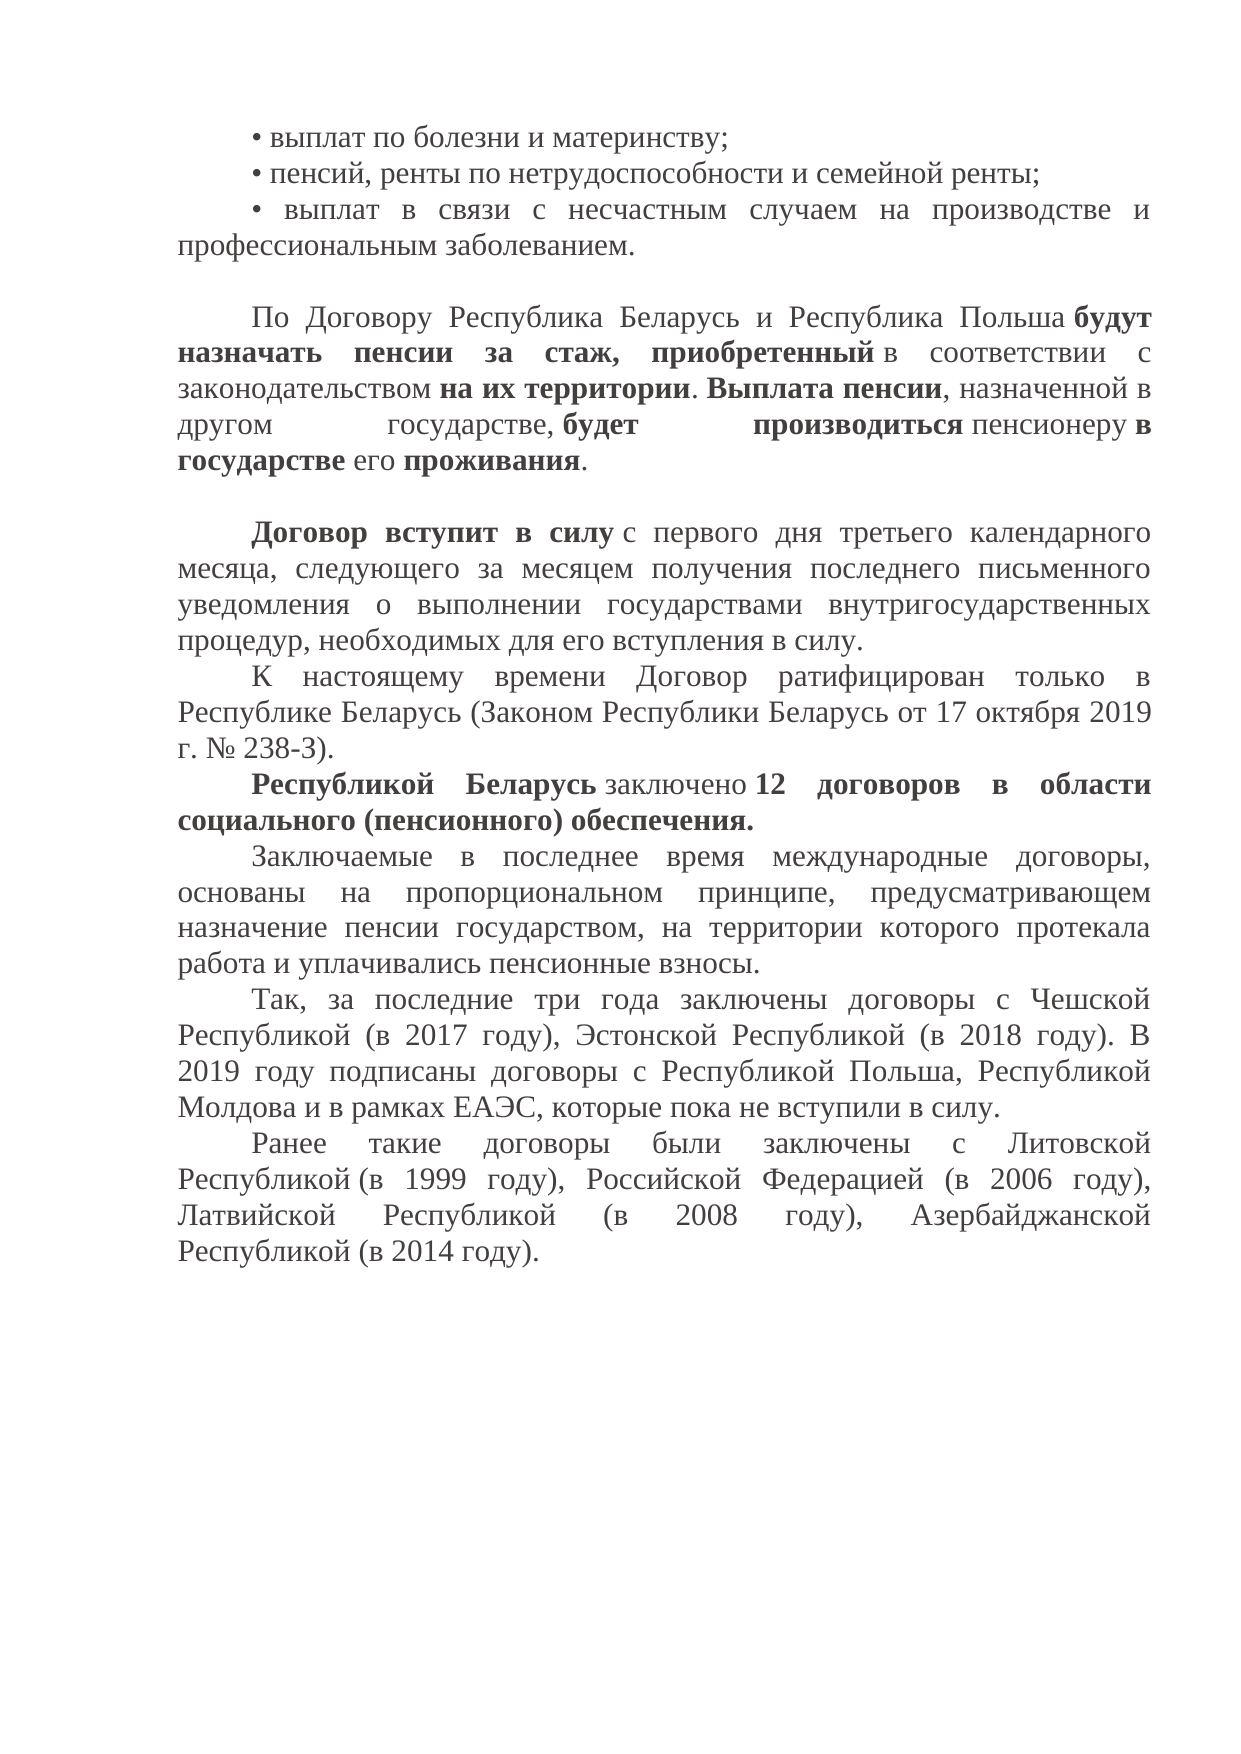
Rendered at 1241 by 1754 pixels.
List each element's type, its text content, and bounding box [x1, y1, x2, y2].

text Договор вступит в силу с первого дня третьего календарного месяца, следующего за месяцем получения последнего письменного уведомления о выполнении государствами внутригосударственных процедур, необходимых для его вступления в силу. [177, 513, 1152, 657]
text Ранее такие договоры были заключены с Литовской Республикой (в 1999 году), Российской Федерацией (в 2006 году), Латвийской Республикой (в 2008 году), Азербайджанской Республикой (в 2014 году). [177, 1124, 1152, 1268]
text • пенсий, ренты по нетрудоспособности и семейной ренты; [177, 154, 1152, 190]
text • выплат по болезни и материнству; [177, 118, 1152, 154]
text Республикой Беларусь заключено 12 договоров в области социального (пенсионного) обеспечения. [177, 765, 1152, 837]
text По Договору Республика Беларусь и Республика Польша будут назначать пенсии за стаж, приобретенный в соответствии с законодательством на их территории. Выплата пенсии, назначенной в другом государстве, будет производиться пенсионеру в государстве его проживания. [177, 298, 1152, 477]
text К настоящему времени Договор ратифицирован только в Республике Беларусь (Законом Республики Беларусь от 17 октября 2019 г. № 238-З). [177, 657, 1152, 765]
text Заключаемые в последнее время международные договоры, основаны на пропорциональном принципе, предусматривающем назначение пенсии государством, на территории которого протекала работа и уплачивались пенсионные взносы. [177, 837, 1152, 981]
text • выплат в связи с несчастным случаем на производстве и профессиональным заболеванием. [177, 190, 1152, 262]
text Так, за последние три года заключены договоры с Чешской Республикой (в 2017 году), Эстонской Республикой (в 2018 году). В 2019 году подписаны договоры с Республикой Польша, Республикой Молдова и в рамках ЕАЭС, которые пока не вступили в силу. [177, 981, 1152, 1124]
